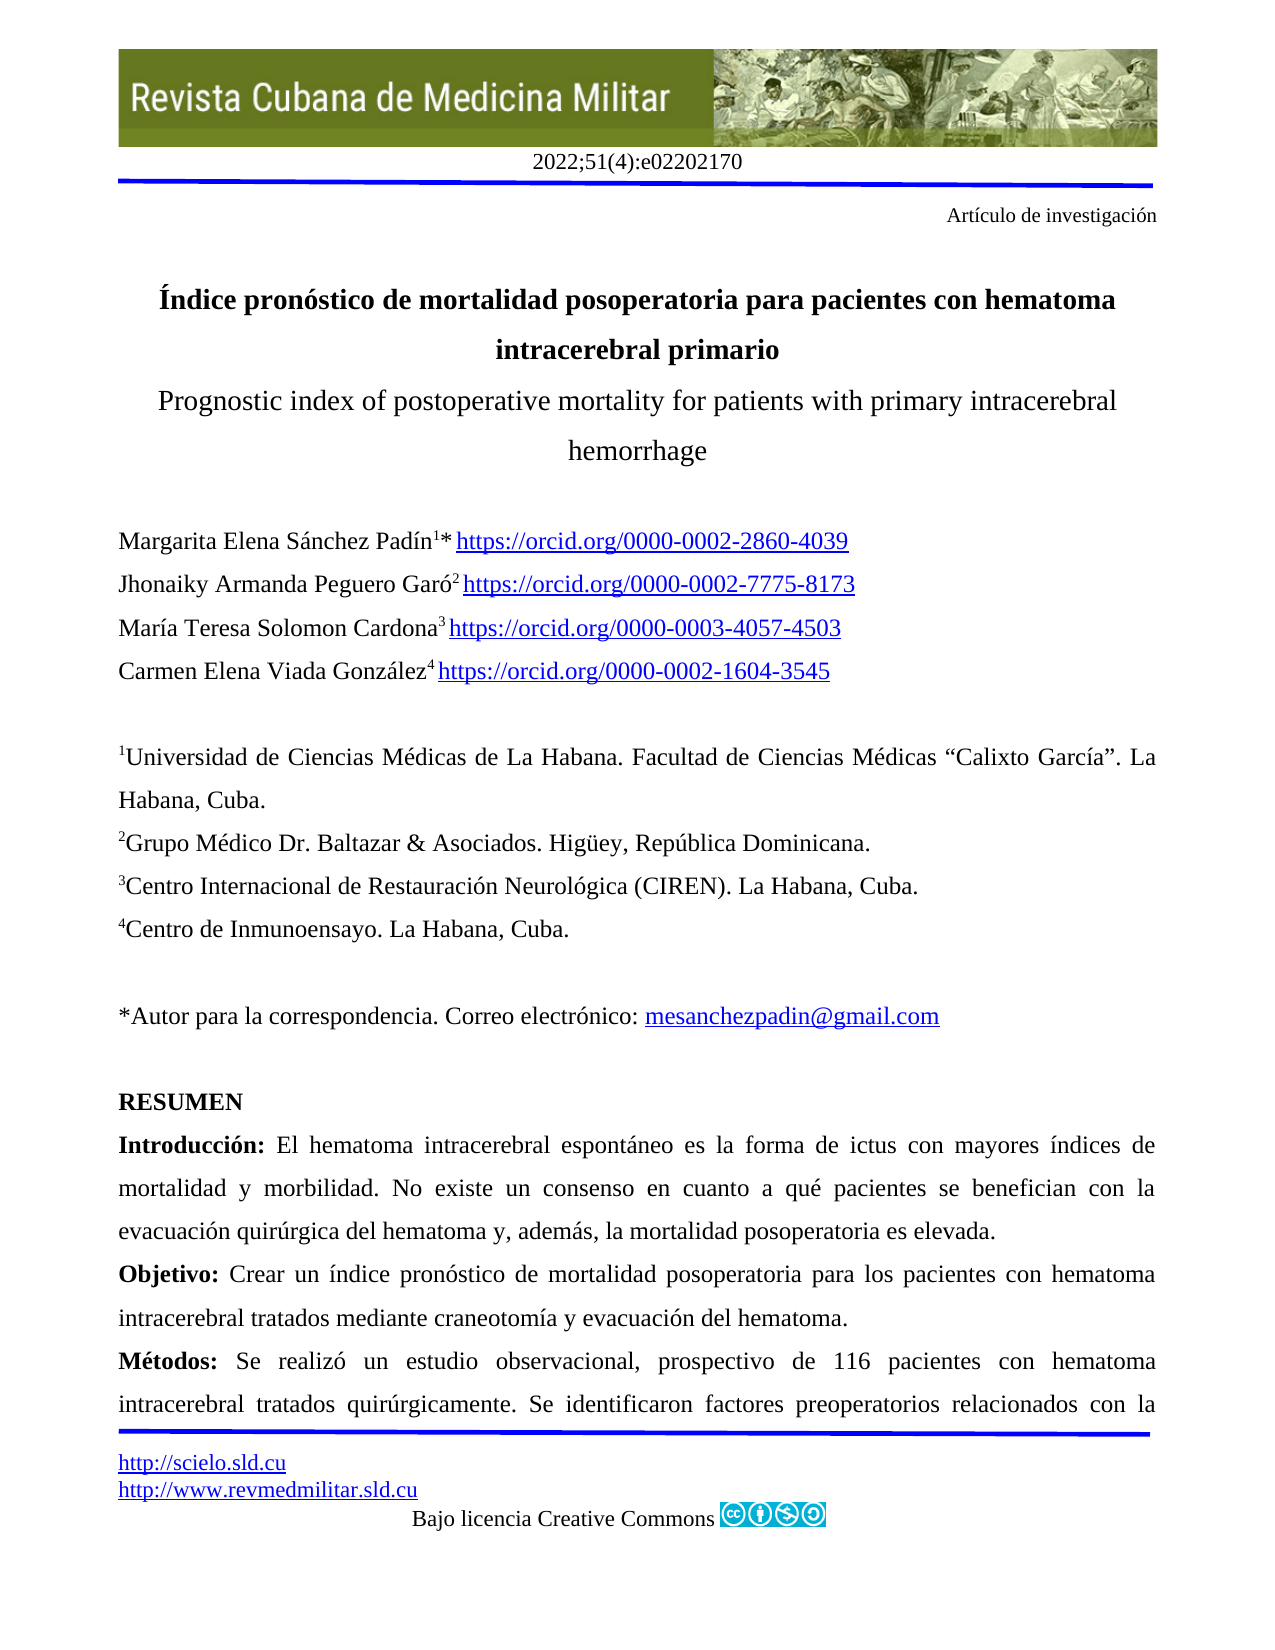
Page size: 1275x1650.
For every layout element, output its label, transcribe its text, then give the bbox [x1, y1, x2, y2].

text Introducción: El hematoma intracerebral espontáneo es la forma de ictus con mayores índices de mortalidad y morbilidad. No existe un consenso en cuanto a qué pacientes se benefician con la evacuación quirúrgica del hematoma y, además, la mortalidad posoperatoria es elevada. [118, 1130, 1157, 1245]
text 3Centro Internacional de Restauración Neurológica (CIREN). La Habana, Cuba. [118, 871, 1157, 900]
picture [118, 49, 1158, 147]
text 2Grupo Médico Dr. Baltazar & Asociados. Higüey, República Dominicana. [118, 828, 1157, 857]
text Índice pronóstico de mortalidad posoperatoria para pacientes con hematoma intracerebral primario [118, 282, 1157, 366]
text Objetivo: Crear un índice pronóstico de mortalidad posoperatoria para los pacientes con hematoma intracerebral tratados mediante craneotomía y evacuación del hematoma. [118, 1259, 1157, 1331]
picture [720, 1502, 826, 1527]
text María Teresa Solomon Cardona3 https://orcid.org/0000-0003-4057-4503 [118, 613, 1157, 641]
text 4Centro de Inmunoensayo. La Habana, Cuba. [118, 914, 1157, 943]
text Margarita Elena Sánchez Padín1* https://orcid.org/0000-0002-2860-4039 [118, 526, 1157, 555]
text Jhonaiky Armanda Peguero Garó2 https://orcid.org/0000-0002-7775-8173 [118, 569, 1157, 598]
text 1Universidad de Ciencias Médicas de La Habana. Facultad de Ciencias Médicas “Calixto García”. La Habana, Cuba. [118, 742, 1157, 814]
text Prognostic index of postoperative mortality for patients with primary intracerebral hemorrhage [118, 383, 1157, 466]
text Artículo de investigación [118, 203, 1157, 227]
text RESUMEN [118, 1087, 1157, 1116]
text *Autor para la correspondencia. Correo electrónico: mesanchezpadin@gmail.com [118, 1001, 1157, 1029]
text Carmen Elena Viada González4 https://orcid.org/0000-0002-1604-3545 [118, 656, 1157, 684]
